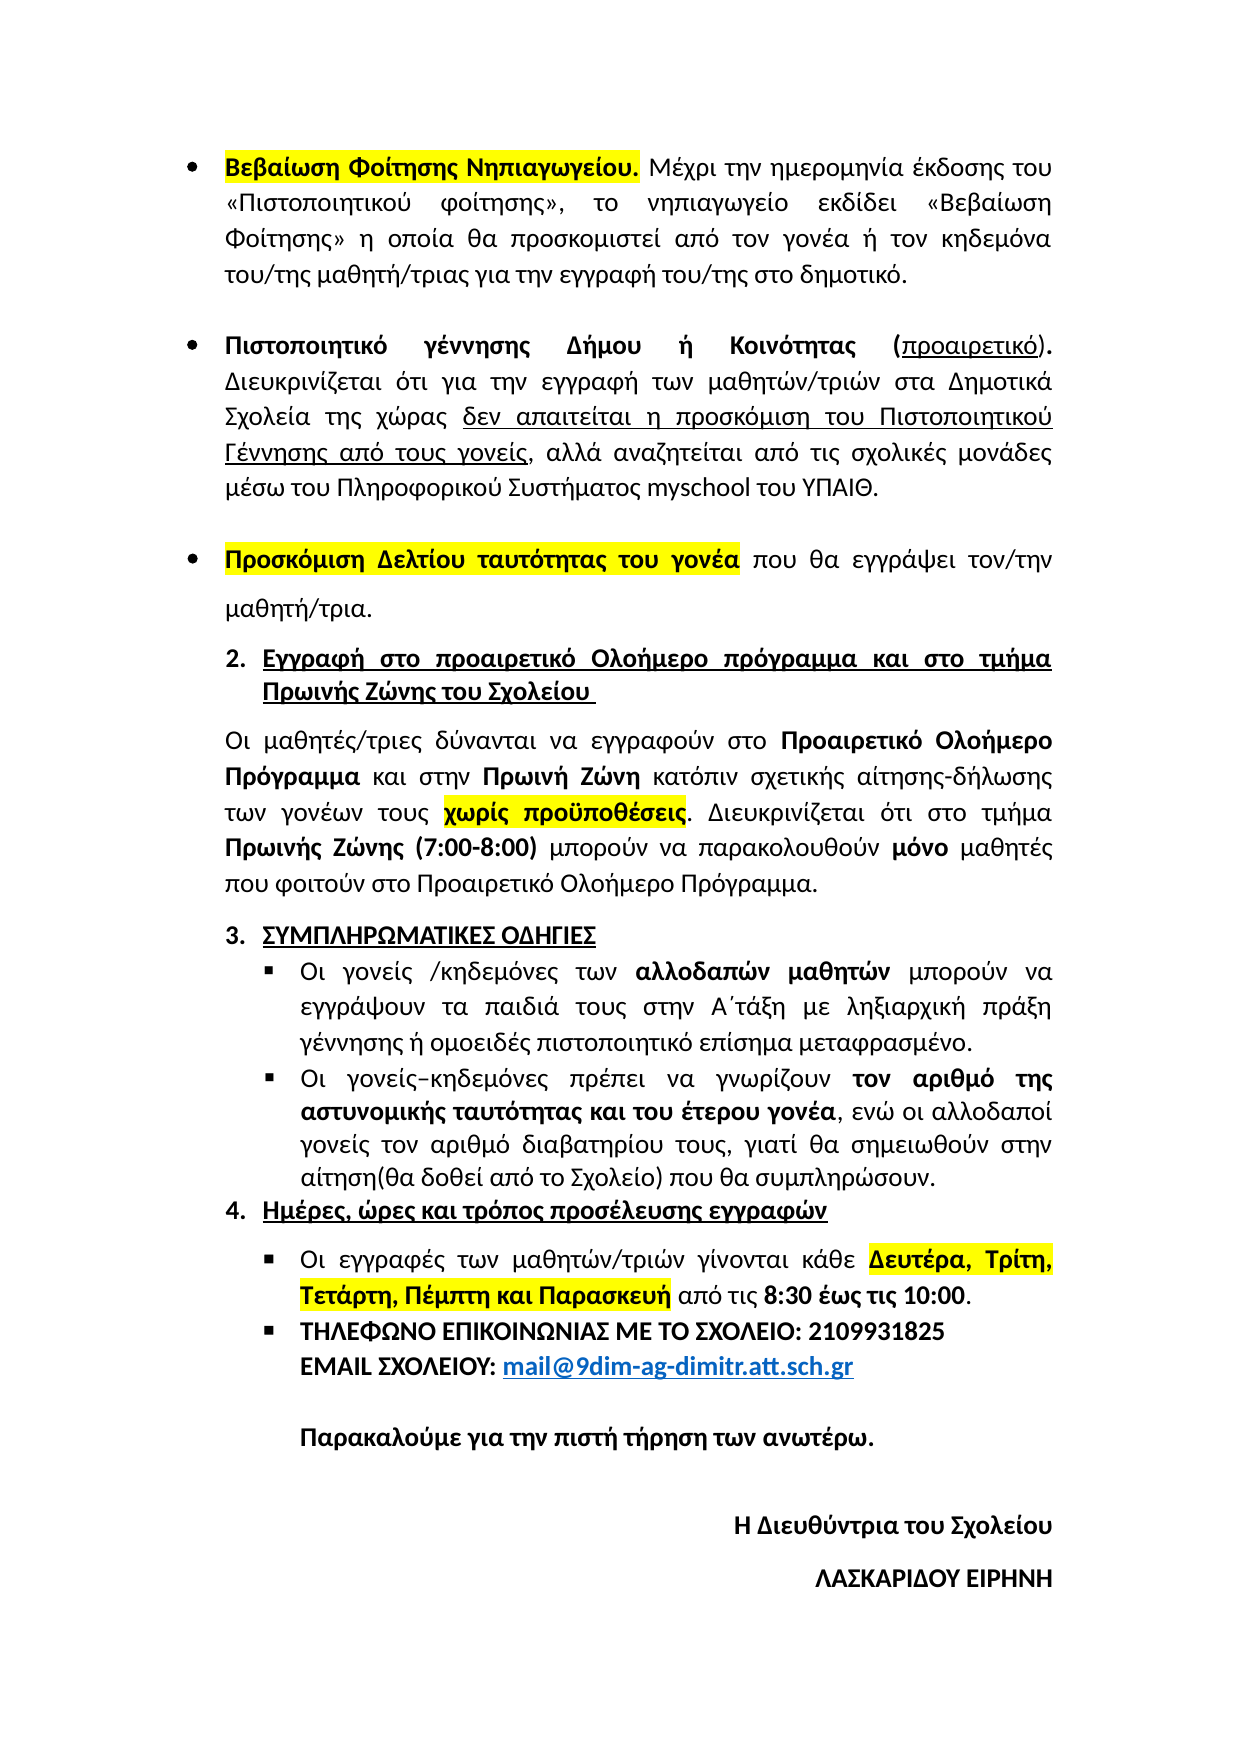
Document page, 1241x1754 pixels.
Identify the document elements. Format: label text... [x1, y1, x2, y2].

list Πιστοποιητικό γέννησης Δήμου ή Κοινότητας (προαιρετικό). Διευκρινίζεται ότι για την εγγραφή των μαθητών/τριών στα Δημοτικά Σχολεία της χώρας δεν απαιτείται η προσκόμιση του Πιστοποιητικού Γέννησης από τους γονείς, αλλά αναζητείται από τις σχολικές μονάδες μέσω του Πληροφορικού Συστήματος myschool του ΥΠΑΙΘ. [187, 328, 1053, 504]
text ΛΑΣΚΑΡΙΔΟΥ ΕΙΡΗΝΗ [187, 1561, 1053, 1594]
text Οι μαθητές/τριες δύνανται να εγγραφούν στο Προαιρετικό Ολοήμερο Πρόγραμμα και στην Πρωινή Ζώνη κατόπιν σχετικής αίτησης-δήλωσης των γονέων τους χωρίς προϋποθέσεις. Διευκρινίζεται ότι στο τμήμα Πρωινής Ζώνης (7:00-8:00) μπορούν να παρακολουθούν μόνο μαθητές που φοιτούν στο Προαιρετικό Ολοήμερο Πρόγραμμα. [225, 723, 1053, 899]
text Η Διευθύντρια του Σχολείου [187, 1508, 1053, 1541]
list Παρακαλούμε για την πιστή τήρηση των ανωτέρω. [300, 1421, 1053, 1453]
list ΣΥΜΠΛΗΡΩΜΑΤΙΚΕΣ ΟΔΗΓΙΕΣ [225, 918, 1053, 951]
list Προσκόμιση Δελτίου ταυτότητας του γονέα που θα εγγράψει τον/την μαθητή/τρια. [188, 542, 1053, 624]
list Εγγραφή στο προαιρετικό Ολοήμερο πρόγραμμα και στο τμήμα Πρωινής Ζώνης του Σχολείου [225, 641, 1053, 707]
list Οι εγγραφές των μαθητών/τριών γίνονται κάθε Δευτέρα, Τρίτη, Τετάρτη, Πέμπτη και Παρασκευή από τις 8:30 έως τις 10:00. [262, 1242, 1053, 1311]
list Βεβαίωση Φοίτησης Νηπιαγωγείου. Μέχρι την ημερομηνία έκδοσης του «Πιστοποιητικού φοίτησης», το νηπιαγωγείο εκδίδει «Βεβαίωση Φοίτησης» η οποία θα προσκομιστεί από τον γονέα ή τον κηδεμόνα του/της μαθητή/τριας για την εγγραφή του/της στο δημοτικό. [187, 150, 1053, 290]
list ΤΗΛΕΦΩΝΟ ΕΠΙΚΟΙΝΩΝΙΑΣ ΜΕ ΤΟ ΣΧΟΛΕΙΟ: 2109931825 [262, 1314, 1053, 1347]
list Οι γονείς–κηδεμόνες πρέπει να γνωρίζουν τον αριθμό της αστυνομικής ταυτότητας και του έτερου γονέα, ενώ οι αλλοδαποί γονείς τον αριθμό διαβατηρίου τους, γιατί θα σημειωθούν στην αίτηση(θα δοθεί από το Σχολείο) που θα συμπληρώσουν. [263, 1061, 1053, 1193]
list Ημέρες, ώρες και τρόπος προσέλευσης εγγραφών [225, 1193, 1053, 1226]
list Οι γονείς /κηδεμόνες των αλλοδαπών μαθητών μπορούν να εγγράψουν τα παιδιά τους στην Α΄τάξη με ληξιαρχική πράξη γέννησης ή ομοειδές πιστοποιητικό επίσημα μεταφρασμένο. [262, 954, 1053, 1058]
list EMAIL ΣΧΟΛΕΙΟΥ: mail@9dim-ag-dimitr.att.sch.gr [300, 1349, 1053, 1382]
